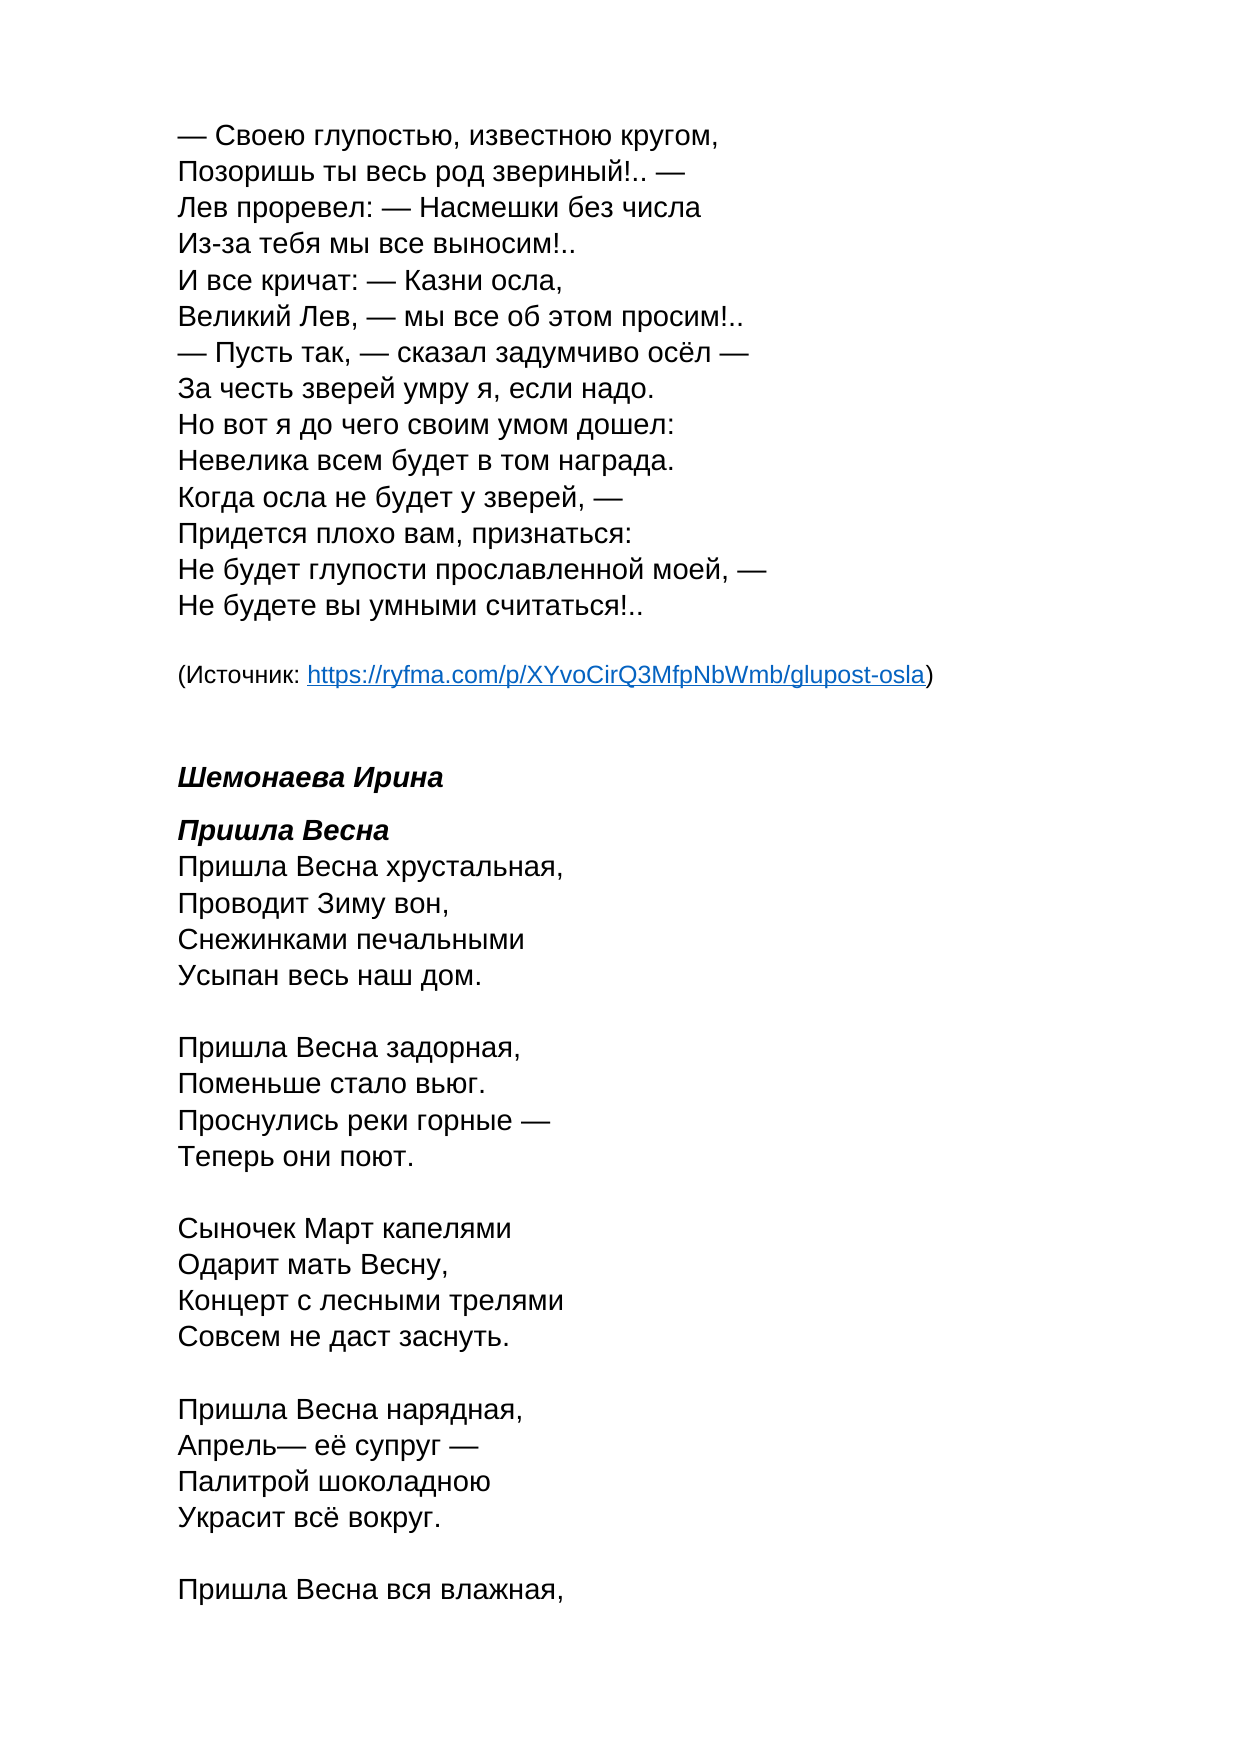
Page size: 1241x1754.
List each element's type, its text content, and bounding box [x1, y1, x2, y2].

text Шемонаева Ирина [177, 761, 1152, 794]
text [177, 118, 1152, 689]
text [177, 813, 1152, 1606]
